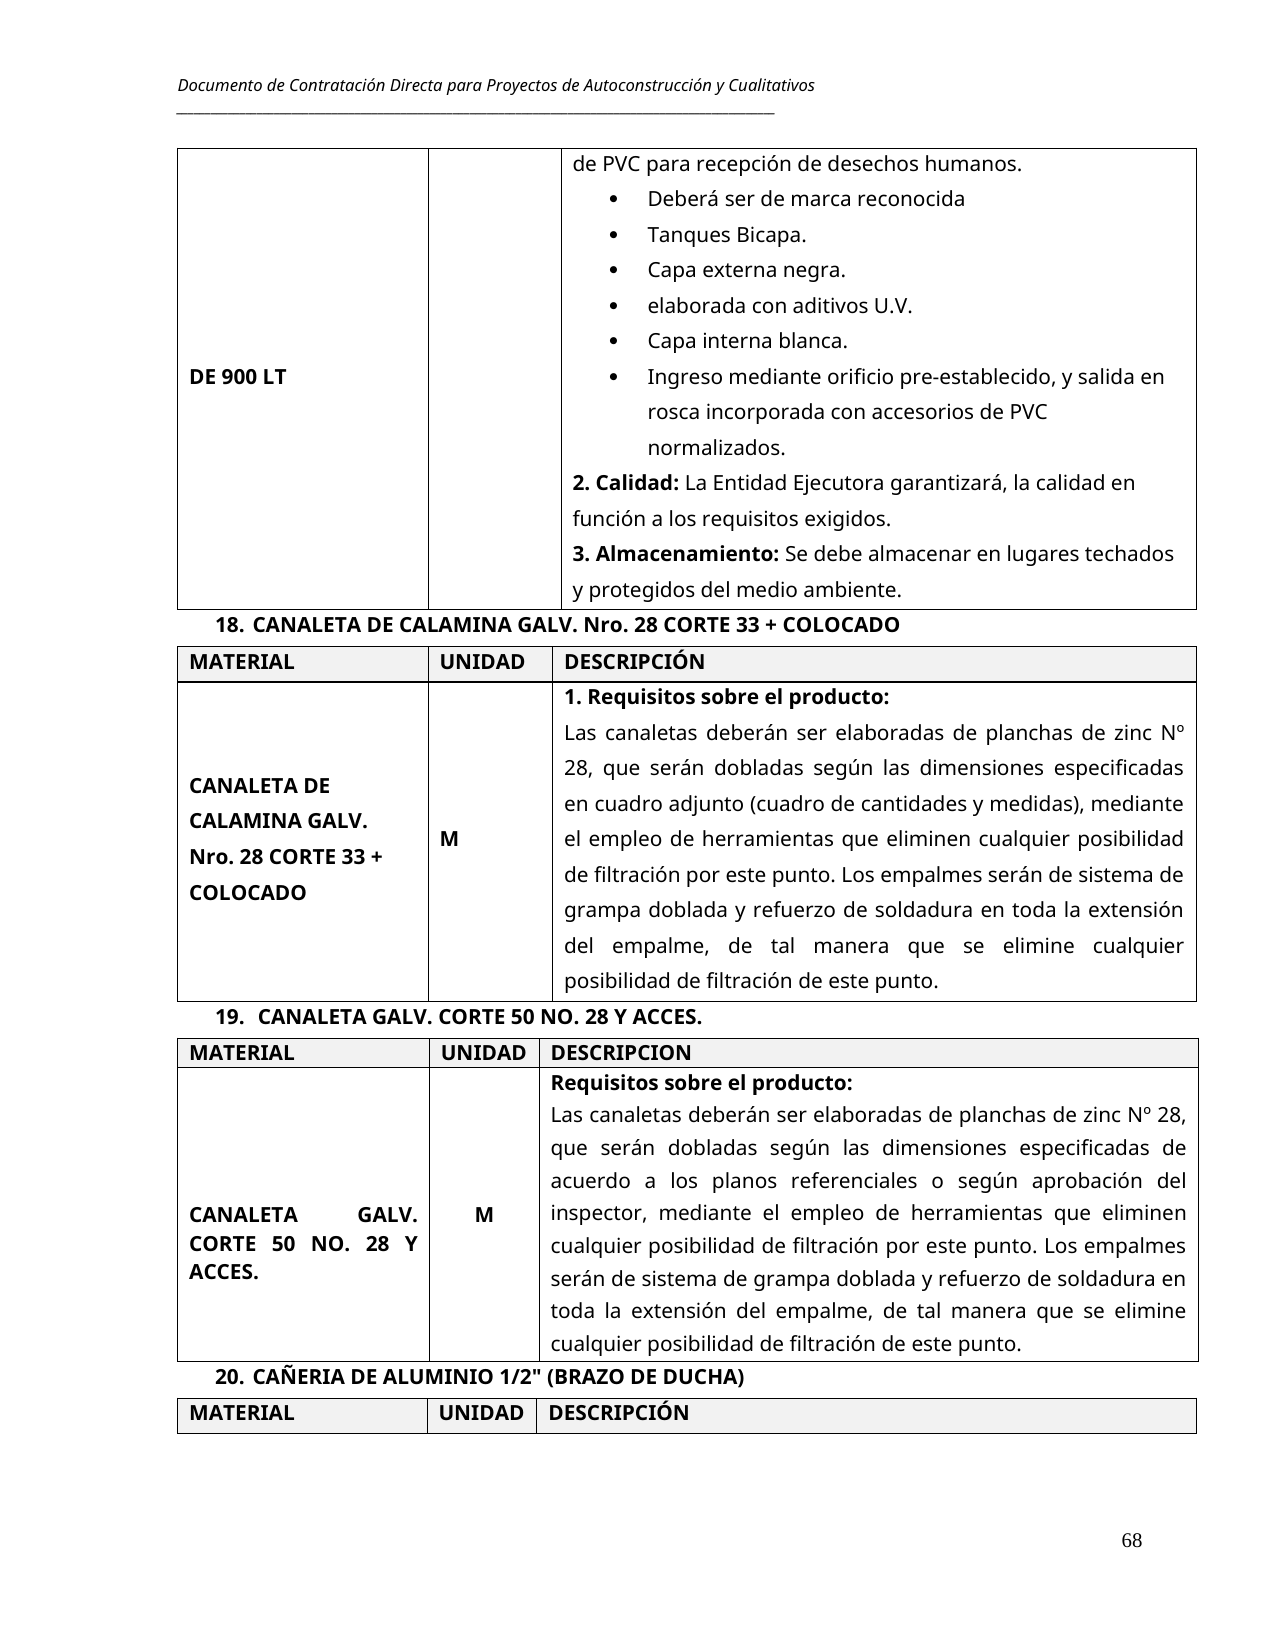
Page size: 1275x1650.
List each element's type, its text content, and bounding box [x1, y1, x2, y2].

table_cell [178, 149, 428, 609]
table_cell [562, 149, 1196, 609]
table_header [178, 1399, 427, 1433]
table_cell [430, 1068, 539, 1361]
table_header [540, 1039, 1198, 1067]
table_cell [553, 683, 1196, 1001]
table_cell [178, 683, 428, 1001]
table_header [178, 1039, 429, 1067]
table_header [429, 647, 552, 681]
list CANALETA GALV. CORTE 50 NO. 28 Y ACCES. [215, 1002, 1142, 1030]
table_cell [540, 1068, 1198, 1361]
list CANALETA DE CALAMINA GALV. Nro. 28 CORTE 33 + COLOCADO [215, 610, 1142, 639]
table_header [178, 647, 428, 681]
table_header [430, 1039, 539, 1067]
list CAÑERIA DE ALUMINIO 1/2" (BRAZO DE DUCHA) [215, 1362, 1142, 1390]
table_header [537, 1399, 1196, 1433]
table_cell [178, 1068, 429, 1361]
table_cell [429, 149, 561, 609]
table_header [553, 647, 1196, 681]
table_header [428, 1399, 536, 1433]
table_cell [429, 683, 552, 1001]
